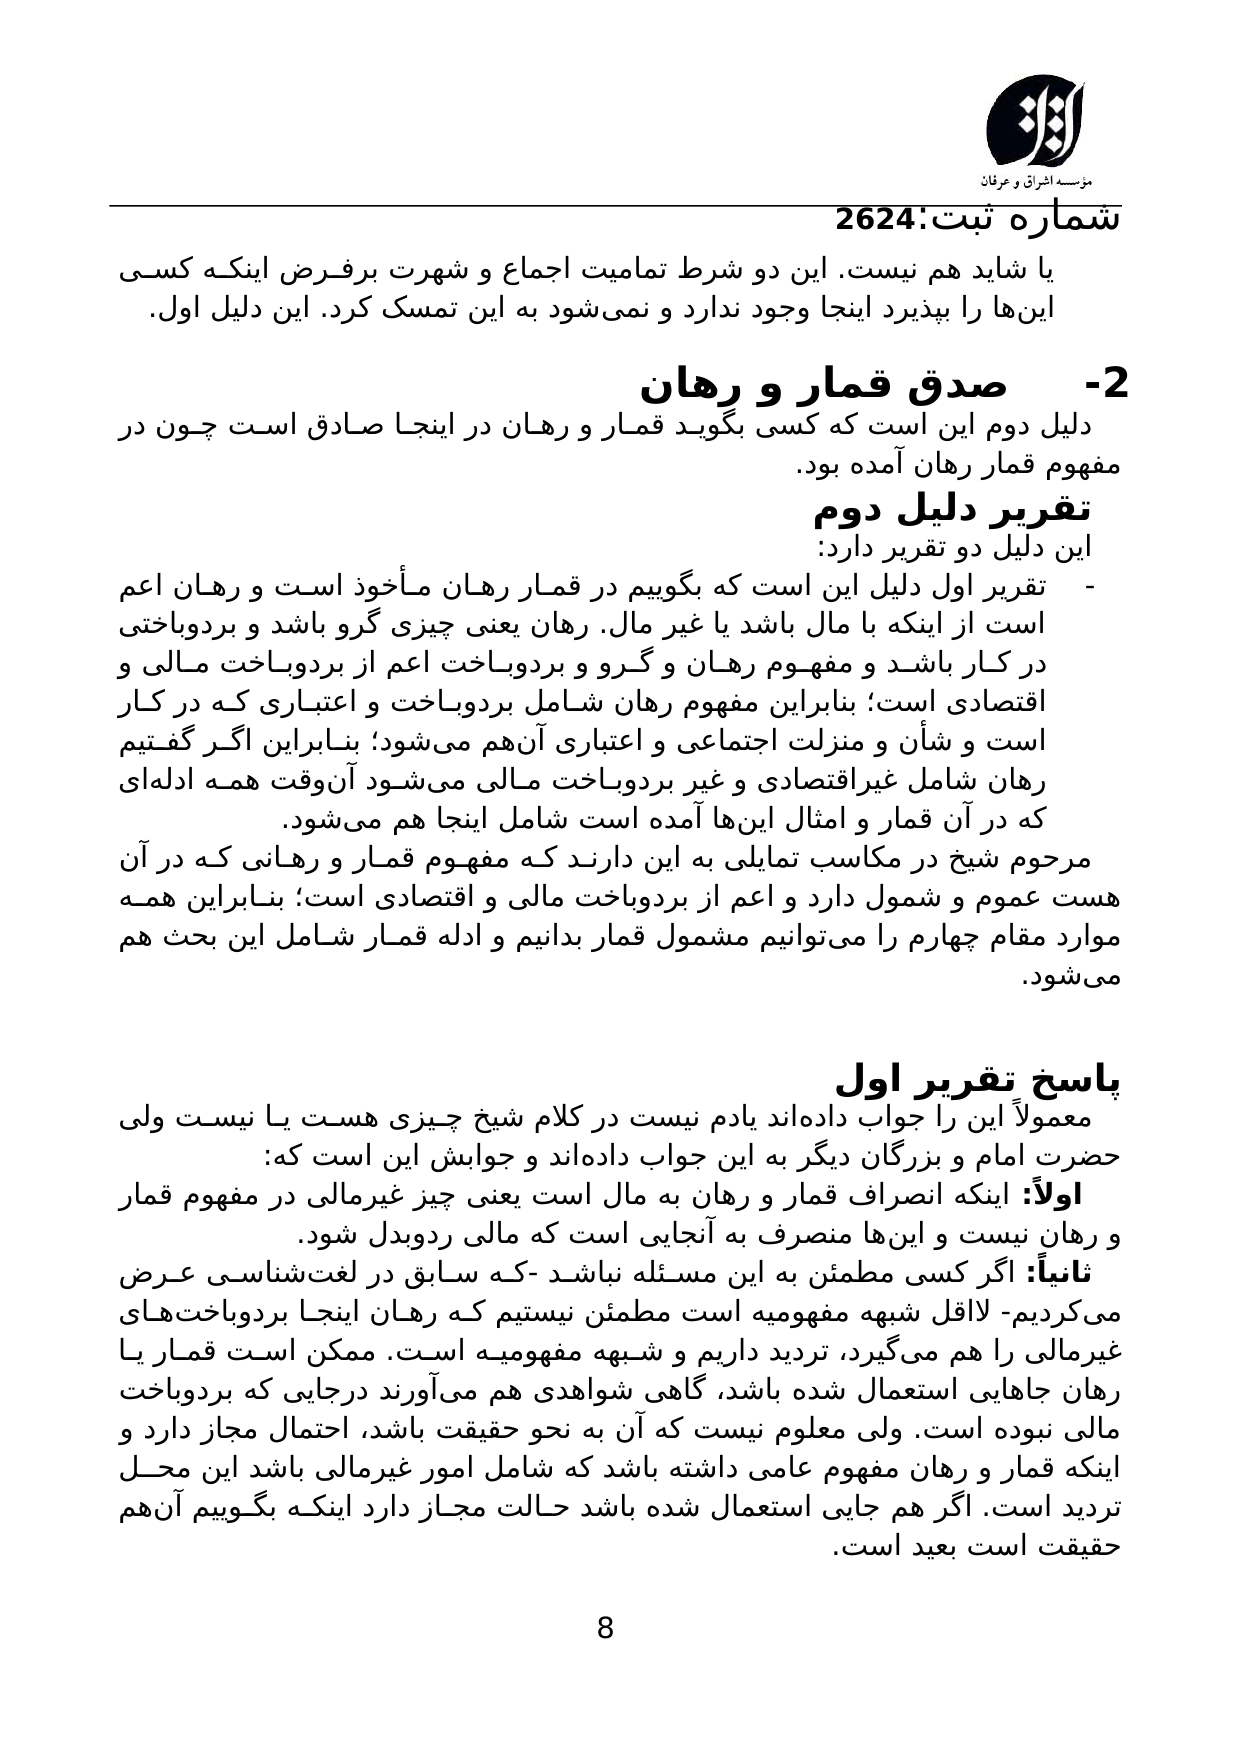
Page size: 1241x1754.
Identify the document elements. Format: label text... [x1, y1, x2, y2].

text معمولاً این را جواب داده‌اند یادم نیست در کلام شیخ چیزی هست یا نیست ولی حضرت امام و بزرگان دیگر به این جواب داده‌اند و جوابش این است که: [118, 1100, 1122, 1173]
list تقریر اول دلیل این است که بگوییم در قمار رهان مأخوذ است و رهان اعم است از اینکه با مال باشد یا غیر مال. رهان یعنی چیزی گرو باشد و بردوباختی در کار باشد و مفهوم رهان و گرو و بردوباخت اعم از بردوباخت مالی و اقتصادی است؛ بنابراین مفهوم رهان شامل بردوباخت و اعتباری که در کار است و شأن و منزلت اجتماعی و اعتباری آن‌هم می‌شود؛ بنابراین اگر گفتیم رهان شامل غیراقتصادی و غیر بردوباخت مالی می‌شود آن‌وقت همه ادله‌ای که در آن قمار و امثال این‌ها آمده است شامل اینجا هم می‌شود. [118, 568, 1085, 836]
text این دلیل دو تقریر دارد: [118, 529, 1122, 563]
text ثانیاً: اگر کسی مطمئن به این مسئله نباشد -که سابق در لغت‌شناسی عرض می‌کردیم- لااقل شبهه مفهومیه است مطمئن نیستیم که رهان اینجا بردوباخت‌های غیرمالی را هم می‌گیرد، تردید داریم و شبهه مفهومیه است. ممکن است قمار یا رهان جاهایی استعمال شده باشد، گاهی شواهدی هم می‌آورند درجایی که بردوباخت مالی نبوده است. ولی معلوم نیست که آن به نحو حقیقت باشد، احتمال مجاز دارد و اینکه قمار و رهان مفهوم عامی داشته باشد که شامل امور غیرمالی باشد این محل تردید است. اگر هم‌ جایی استعمال شده باشد حالت مجاز دارد اینکه بگوییم آن‌هم حقیقت است بعید است. [118, 1256, 1122, 1562]
subtitle پاسخ تقریر اول [118, 1056, 1122, 1100]
picture [977, 73, 1093, 191]
text اولاً: اینکه انصراف قمار و رهان به مال است یعنی چیز غیرمالی در مفهوم قمار و رهان نیست و این‌ها منصرف به آنجایی است که مالی ردوبدل شود. [118, 1178, 1122, 1251]
text دلیل دوم این است که کسی بگوید قمار و رهان در اینجا صادق است چون در مفهوم قمار رهان آمده بود. [118, 407, 1122, 480]
text مرحوم شیخ در مکاسب تمایلی به این دارند که مفهوم قمار و رهانی که در آن هست عموم و شمول دارد و اعم از بردوباخت مالی و اقتصادی است؛ بنابراین همه موارد مقام چهارم را می‌توانیم مشمول قمار بدانیم و ادله قمار شامل این بحث هم می‌شود. [118, 841, 1122, 991]
subtitle صدق قمار و رهان [118, 359, 1084, 407]
subtitle تقریر دلیل دوم [118, 485, 1122, 529]
